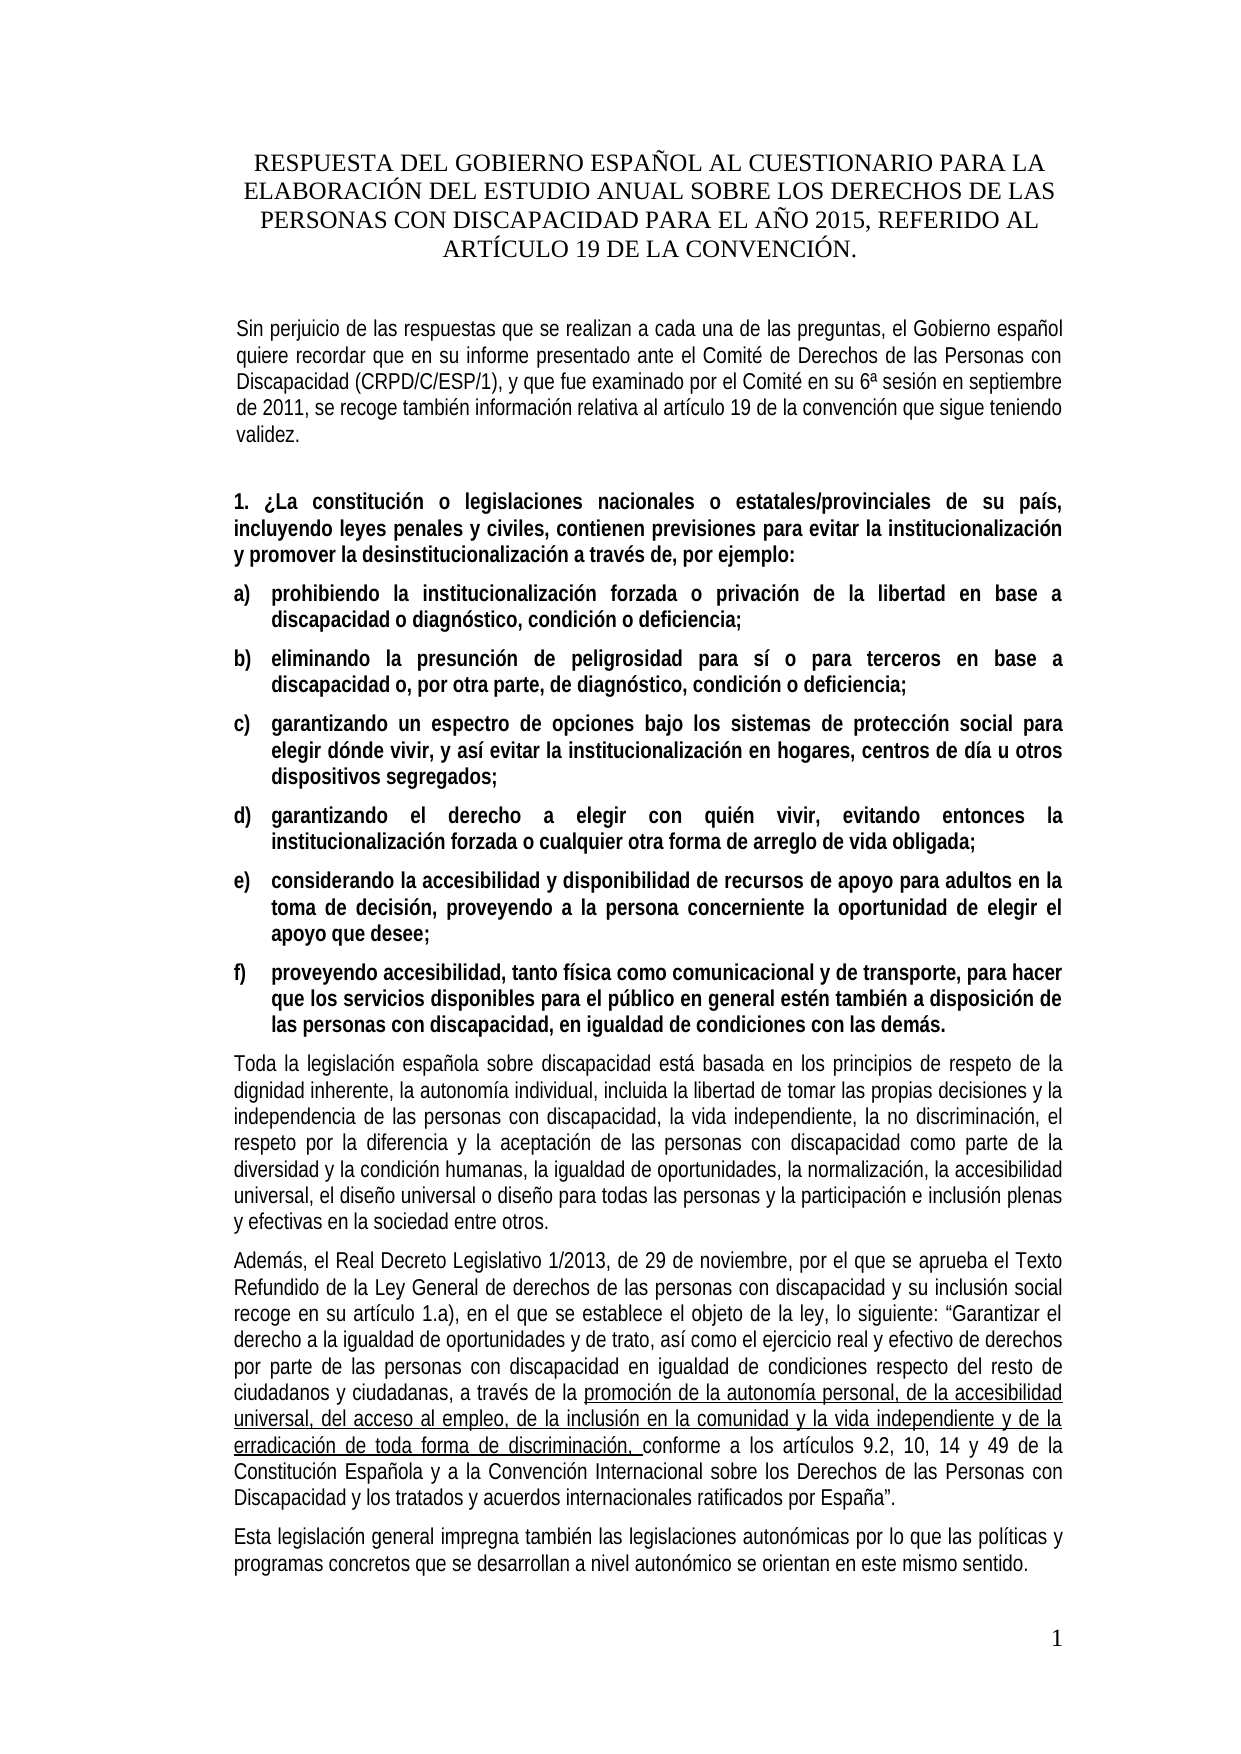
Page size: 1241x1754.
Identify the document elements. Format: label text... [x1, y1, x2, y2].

list proveyendo accesibilidad, tanto física como comunicacional y de transporte, para hacer que los servicios disponibles para el público en general estén también a disposición de las personas con discapacidad, en igualdad de condiciones con las demás. [233, 959, 1063, 1038]
text Sin perjuicio de las respuestas que se realizan a cada una de las preguntas, el Gobierno español quiere recordar que en su informe presentado ante el Comité de Derechos de las Personas con Discapacidad (CRPD/C/ESP/1), y que fue examinado por el Comité en su 6ª sesión en septiembre de 2011, se recoge también información relativa al artículo 19 de la convención que sigue teniendo validez. [236, 315, 1063, 447]
list prohibiendo la institucionalización forzada o privación de la libertad en base a discapacidad o diagnóstico, condición o deficiencia; [233, 580, 1063, 633]
text Toda la legislación española sobre discapacidad está basada en los principios de respeto de la dignidad inherente, la autonomía individual, incluida la libertad de tomar las propias decisiones y la independencia de las personas con discapacidad, la vida independiente, la no discriminación, el respeto por la diferencia y la aceptación de las personas con discapacidad como parte de la diversidad y la condición humanas, la igualdad de oportunidades, la normalización, la accesibilidad universal, el diseño universal o diseño para todas las personas y la participación e inclusión plenas y efectivas en la sociedad entre otros. [233, 1050, 1063, 1235]
list garantizando el derecho a elegir con quién vivir, evitando entonces la institucionalización forzada o cualquier otra forma de arreglo de vida obligada; [233, 802, 1063, 854]
text 1. ¿La constitución o legislaciones nacionales o estatales/provinciales de su país, incluyendo leyes penales y civiles, contienen previsiones para evitar la institucionalización y promover la desinstitucionalización a través de, por ejemplo: [233, 488, 1063, 567]
text Además, el Real Decreto Legislativo 1/2013, de 29 de noviembre, por el que se aprueba el Texto Refundido de la Ley General de derechos de las personas con discapacidad y su inclusión social recoge en su artículo 1.a), en el que se establece el objeto de la ley, lo siguiente: “Garantizar el derecho a la igualdad de oportunidades y de trato, así como el ejercicio real y efectivo de derechos por parte de las personas con discapacidad en igualdad de condiciones respecto del resto de ciudadanos y ciudadanas, a través de la promoción de la autonomía personal, de la accesibilidad universal, del acceso al empleo, de la inclusión en la comunidad y la vida independiente y de la erradicación de toda forma de discriminación, conforme a los artículos 9.2, 10, 14 y 49 de la Constitución Española y a la Convención Internacional sobre los Derechos de las Personas con Discapacidad y los tratados y acuerdos internacionales ratificados por España”. [233, 1247, 1063, 1511]
list considerando la accesibilidad y disponibilidad de recursos de apoyo para adultos en la toma de decisión, proveyendo a la persona concerniente la oportunidad de elegir el apoyo que desee; [233, 867, 1063, 946]
text Esta legislación general impregna también las legislaciones autonómicas por lo que las políticas y programas concretos que se desarrollan a nivel autonómico se orientan en este mismo sentido. [233, 1523, 1063, 1576]
list eliminando la presunción de peligrosidad para sí o para terceros en base a discapacidad o, por otra parte, de diagnóstico, condición o deficiencia; [233, 645, 1063, 698]
text RESPUESTA DEL GOBIERNO ESPAÑOL AL CUESTIONARIO PARA LA ELABORACIÓN DEL ESTUDIO ANUAL SOBRE LOS DERECHOS DE LAS PERSONAS CON DISCAPACIDAD PARA EL AÑO 2015, REFERIDO AL ARTÍCULO 19 DE LA CONVENCIÓN. [236, 148, 1063, 263]
list garantizando un espectro de opciones bajo los sistemas de protección social para elegir dónde vivir, y así evitar la institucionalización en hogares, centros de día u otros dispositivos segregados; [233, 710, 1063, 789]
